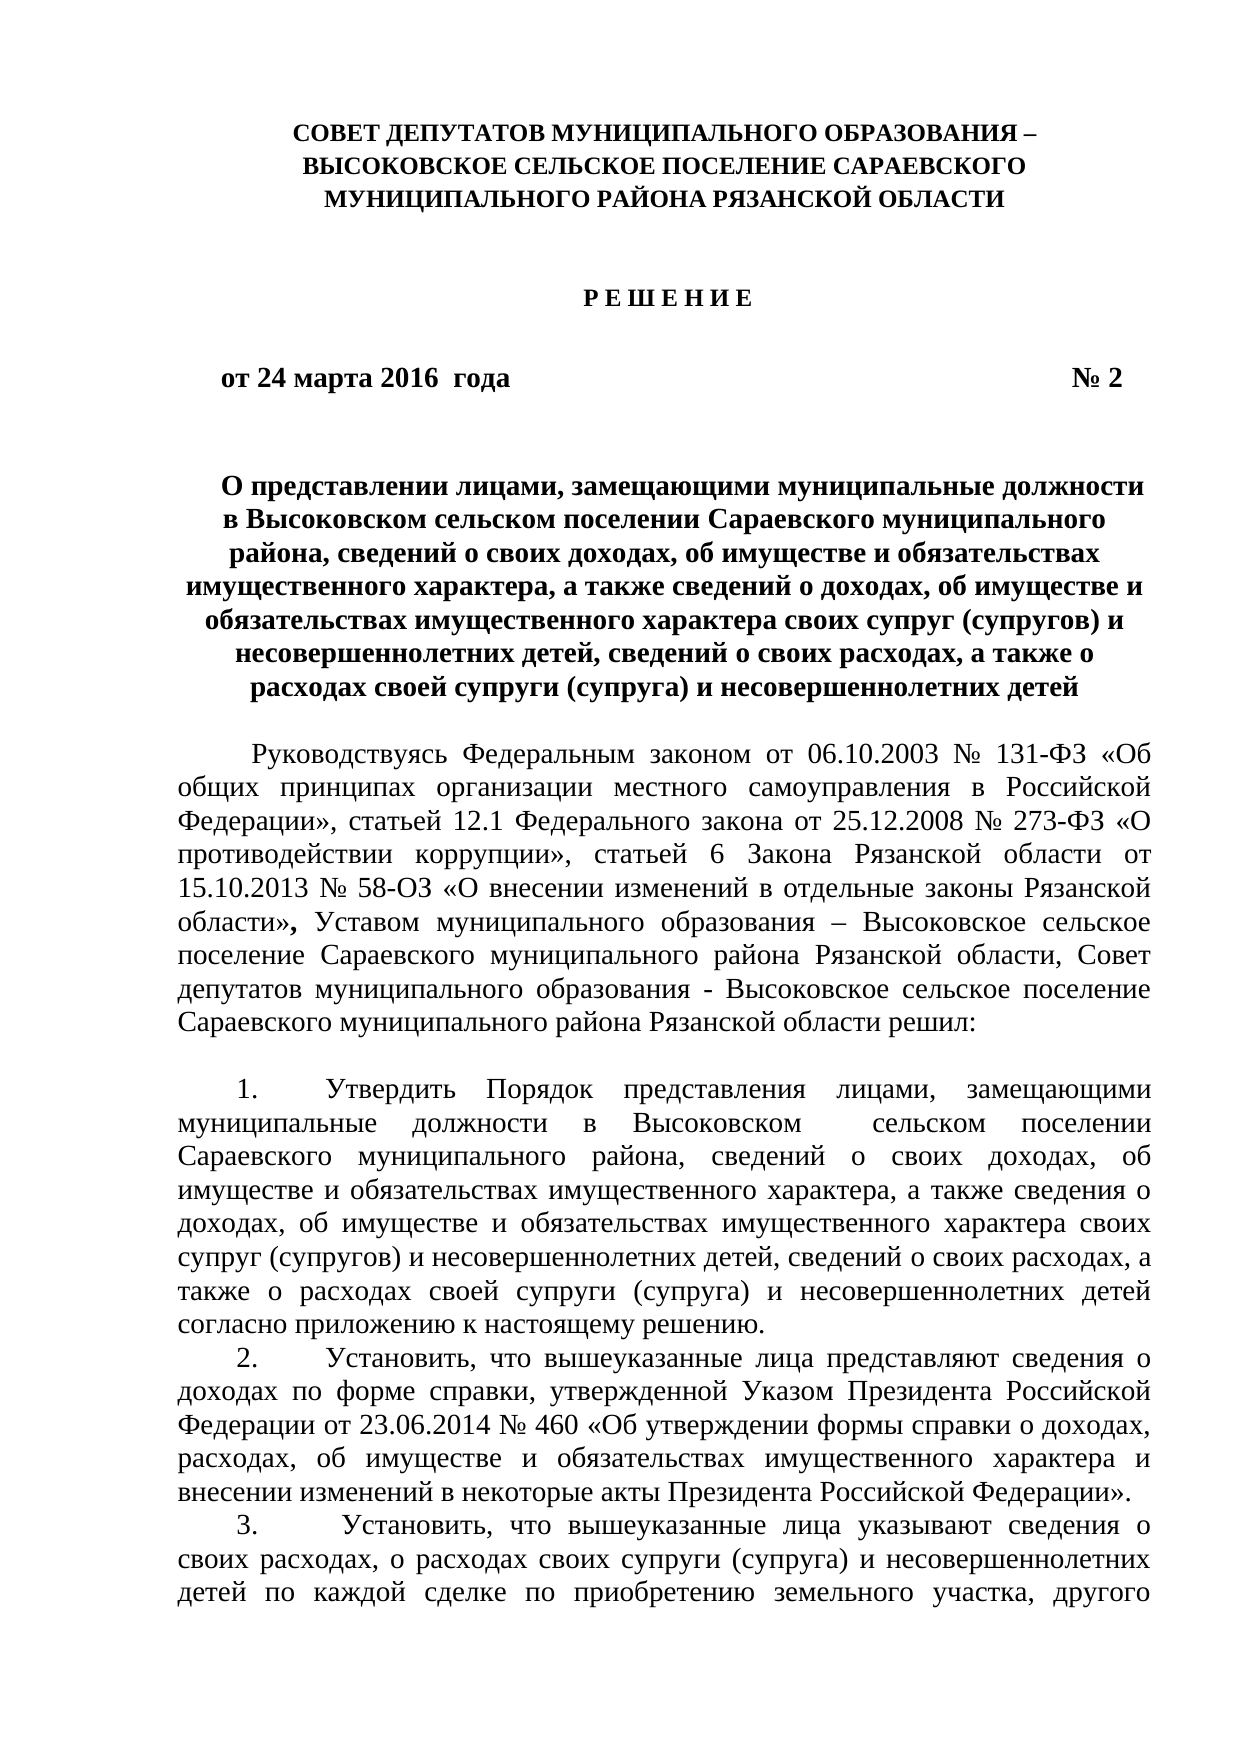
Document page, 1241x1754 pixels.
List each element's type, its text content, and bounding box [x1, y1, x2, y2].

list Утвердить Порядок представления лицами, замещающими муниципальные должности в Высоковском сельском поселении Сараевского муниципального района, сведений о своих доходах, об имуществе и обязательствах имущественного характера, а также сведения о доходах, об имуществе и обязательствах имущественного характера своих супруг (супругов) и несовершеннолетних детей, сведений о своих расходах, а также о расходах своей супруги (супруга) и несовершеннолетних детей согласно приложению к настоящему решению. [177, 1071, 1152, 1340]
text МУНИЦИПАЛЬНОГО РАЙОНА РЯЗАНСКОЙ ОБЛАСТИ [177, 184, 1152, 213]
text О представлении лицами, замещающими муниципальные должности в Высоковском сельском поселении Сараевского муниципального района, сведений о своих доходах, об имуществе и обязательствах имущественного характера, а также сведений о доходах, об имуществе и обязательствах имущественного характера своих супруг (супругов) и несовершеннолетних детей, сведений о своих расходах, а также о расходах своей супруги (супруга) и несовершеннолетних детей [177, 434, 1152, 702]
text СОВЕТ ДЕПУТАТОВ МУНИЦИПАЛЬНОГО ОБРАЗОВАНИЯ – [177, 118, 1152, 147]
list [177, 1507, 1152, 1608]
text ВЫСОКОВСКОЕ СЕЛЬСКОЕ ПОСЕЛЕНИЕ САРАЕВСКОГО [177, 151, 1152, 180]
text Руководствуясь Федеральным законом от 06.10.2003 № 131-ФЗ «Об общих принципах организации местного самоуправления в Российской Федерации», статьей 12.1 Федерального закона от 25.12.2008 № 273-ФЗ «О противодействии коррупции», статьей 6 Закона Рязанской области от 15.10.2013 № 58-ОЗ «О внесении изменений в отдельные законы Рязанской области», Уставом муниципального образования – Высоковское сельское поселение Сараевского муниципального района Рязанской области, Совет депутатов муниципального образования - Высоковское сельское поселение Сараевского муниципального района Рязанской области решил: [177, 736, 1152, 1038]
text Р Е Ш Е Н И Е [177, 283, 1152, 312]
list Установить, что вышеуказанные лица представляют сведения о доходах по форме справки, утвержденной Указом Президента Российской Федерации от 23.06.2014 № 460 «Об утверждении формы справки о доходах, расходах, об имуществе и обязательствах имущественного характера и внесении изменений в некоторые акты Президента Российской Федерации». [177, 1340, 1152, 1507]
subtitle от 24 марта 2016 года № 2 [177, 361, 1152, 394]
